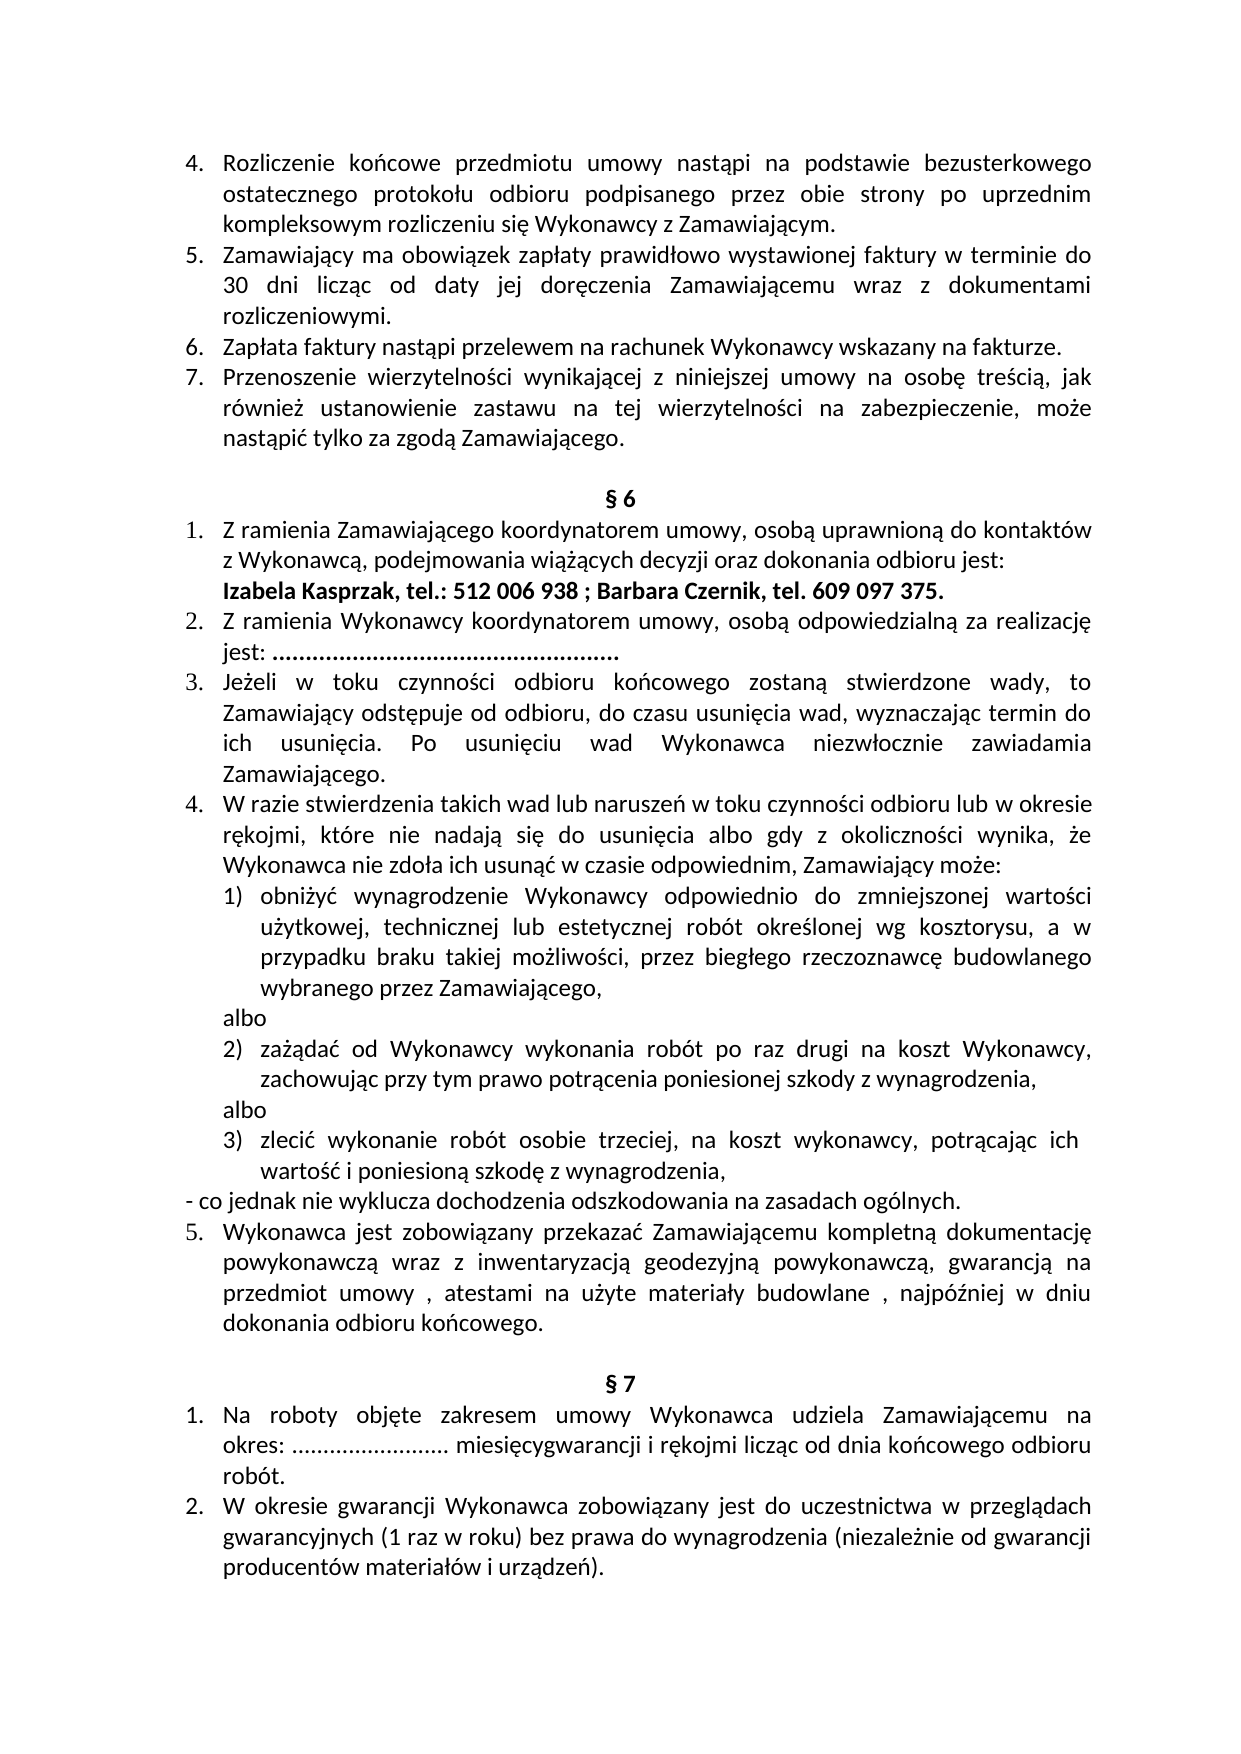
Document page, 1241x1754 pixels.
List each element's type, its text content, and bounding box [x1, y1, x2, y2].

list Zapłata faktury nastąpi przelewem na rachunek Wykonawcy wskazany na fakturze. [185, 331, 1093, 361]
text albo [223, 1094, 1093, 1124]
text § 7 [148, 1368, 1093, 1399]
text § 6 [148, 483, 1093, 514]
list Rozliczenie końcowe przedmiotu umowy nastąpi na podstawie bezusterkowego ostatecznego protokołu odbioru podpisanego przez obie strony po uprzednim kompleksowym rozliczeniu się Wykonawcy z Zamawiającym. [185, 148, 1093, 239]
list W razie stwierdzenia takich wad lub naruszeń w toku czynności odbioru lub w okresie rękojmi, które nie nadają się do usunięcia albo gdy z okoliczności wynika, że Wykonawca nie zdoła ich usunąć w czasie odpowiednim, Zamawiający może: [185, 788, 1093, 880]
subtitle Z ramienia Wykonawcy koordynatorem umowy, osobą odpowiedzialną za realizację jest: .................................................... [185, 605, 1093, 666]
list Jeżeli w toku czynności odbioru końcowego zostaną stwierdzone wady, to Zamawiający odstępuje od odbioru, do czasu usunięcia wad, wyznaczając termin do ich usunięcia. Po usunięciu wad Wykonawca niezwłocznie zawiadamia Zamawiającego. [185, 666, 1093, 788]
list Na roboty objęte zakresem umowy Wykonawca udziela Zamawiającemu na okres: ......................... miesięcygwarancji i rękojmi licząc od dnia końcowego odbioru robót. [185, 1399, 1093, 1491]
text albo [223, 1002, 1093, 1033]
list Przenoszenie wierzytelności wynikającej z niniejszej umowy na osobę treścią, jak również ustanowienie zastawu na tej wierzytelności na zabezpieczenie, może nastąpić tylko za zgodą Zamawiającego. [185, 361, 1093, 453]
list Zamawiający ma obowiązek zapłaty prawidłowo wystawionej faktury w terminie do 30 dni licząc od daty jej doręczenia Zamawiającemu wraz z dokumentami rozliczeniowymi. [185, 239, 1093, 331]
text - co jednak nie wyklucza dochodzenia odszkodowania na zasadach ogólnych. [148, 1185, 1093, 1216]
list zlecić wykonanie robót osobie trzeciej, na koszt wykonawcy, potrącając ich wartość i poniesioną szkodę z wynagrodzenia, [223, 1124, 1093, 1185]
list Wykonawca jest zobowiązany przekazać Zamawiającemu kompletną dokumentację powykonawczą wraz z inwentaryzacją geodezyjną powykonawczą, gwarancją na przedmiot umowy , atestami na użyte materiały budowlane , najpóźniej w dniu dokonania odbioru końcowego. [185, 1216, 1093, 1338]
list obniżyć wynagrodzenie Wykonawcy odpowiednio do zmniejszonej wartości użytkowej, technicznej lub estetycznej robót określonej wg kosztorysu, a w przypadku braku takiej możliwości, przez biegłego rzeczoznawcę budowlanego wybranego przez Zamawiającego, [223, 880, 1093, 1002]
subtitle Izabela Kasprzak, tel.: 512 006 938 ; Barbara Czernik, tel. 609 097 375. [223, 575, 1093, 605]
list W okresie gwarancji Wykonawca zobowiązany jest do uczestnictwa w przeglądach gwarancyjnych (1 raz w roku) bez prawa do wynagrodzenia (niezależnie od gwarancji producentów materiałów i urządzeń). [185, 1491, 1093, 1582]
list zażądać od Wykonawcy wykonania robót po raz drugi na koszt Wykonawcy, zachowując przy tym prawo potrącenia poniesionej szkody z wynagrodzenia, [223, 1033, 1093, 1094]
subtitle Z ramienia Zamawiającego koordynatorem umowy, osobą uprawnioną do kontaktów z Wykonawcą, podejmowania wiążących decyzji oraz dokonania odbioru jest: [185, 514, 1093, 575]
